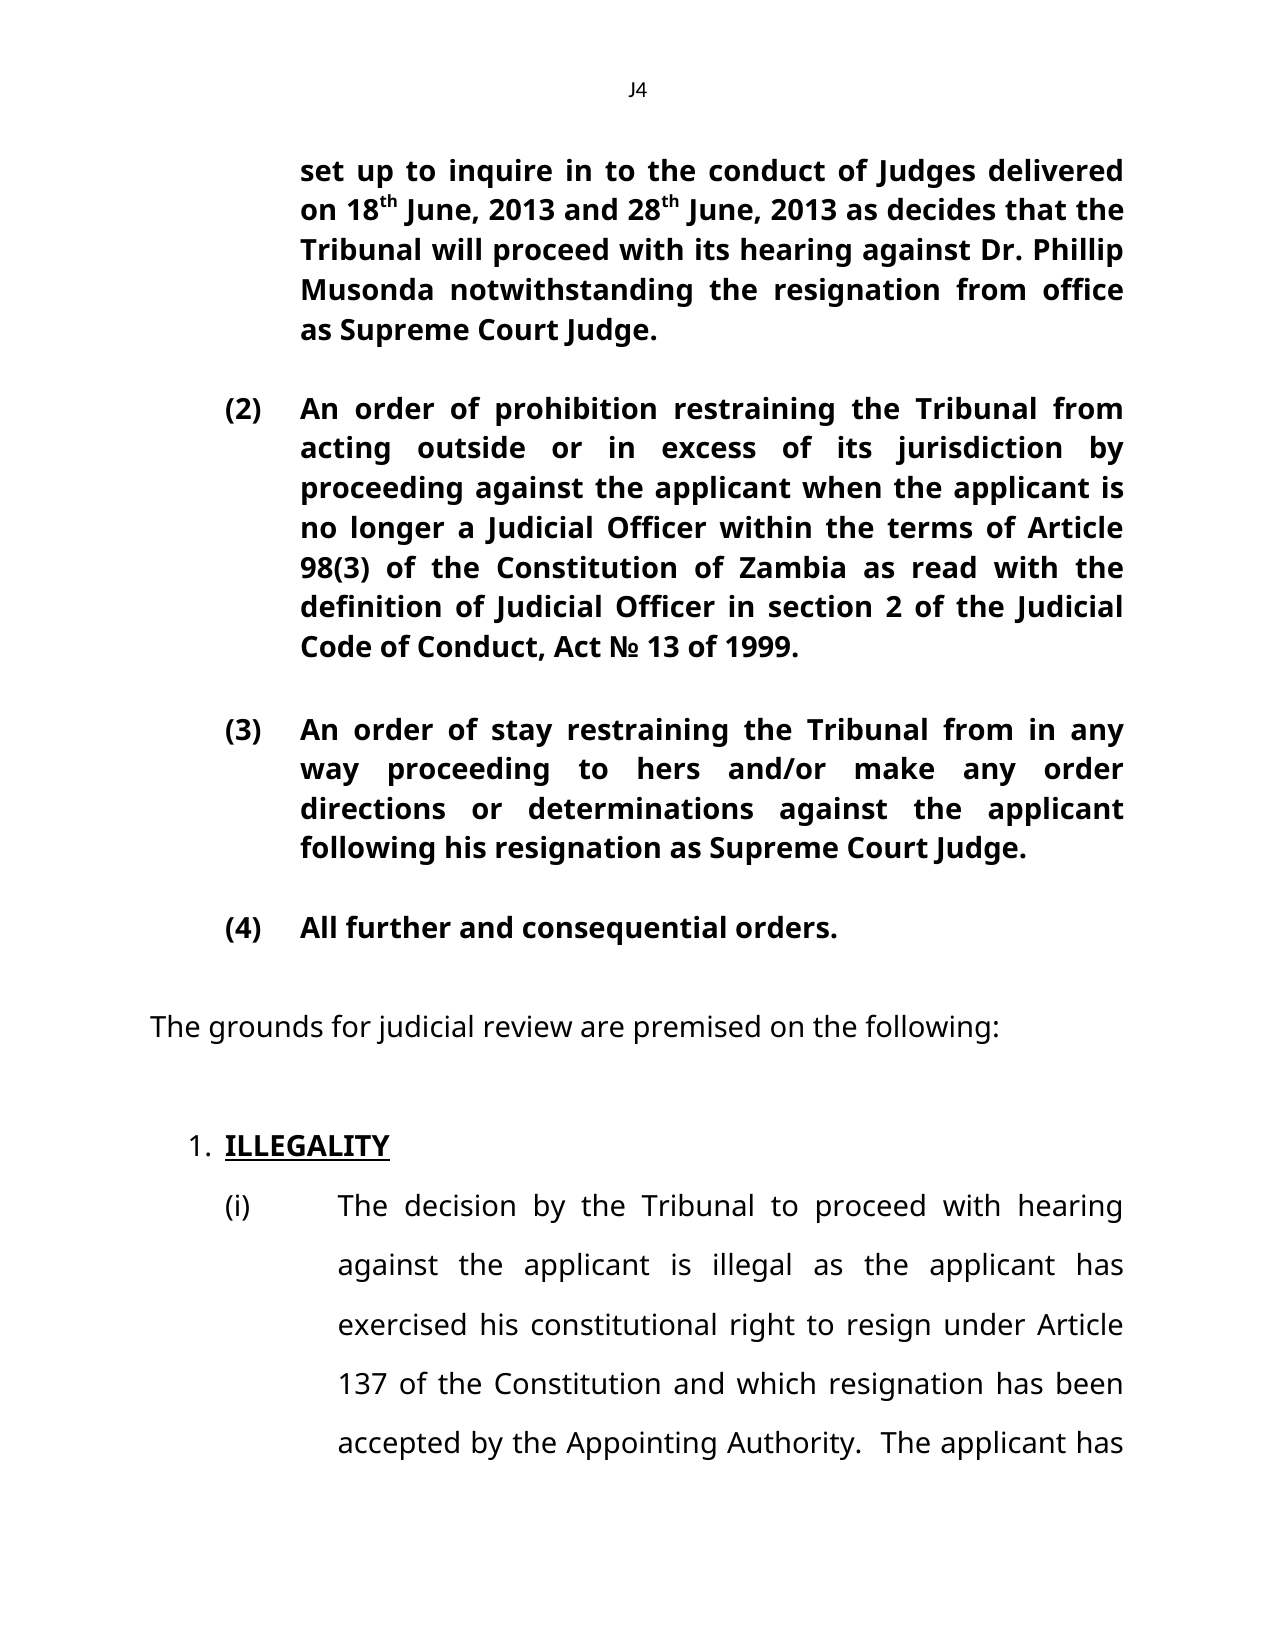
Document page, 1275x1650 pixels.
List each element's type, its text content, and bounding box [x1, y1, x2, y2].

list An order of prohibition restraining the Tribunal from acting outside or in excess of its jurisdiction by proceeding against the applicant when the applicant is no longer a Judicial Officer within the terms of Article 98(3) of the Constitution of Zambia as read with the definition of Judicial Officer in section 2 of the Judicial Code of Conduct, Act № 13 of 1999. [225, 388, 1125, 666]
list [225, 150, 1125, 348]
list All further and consequential orders. [225, 907, 1125, 947]
list ILLEGALITY [187, 1125, 1125, 1165]
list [225, 1185, 1125, 1462]
list An order of stay restraining the Tribunal from in any way proceeding to hers and/or make any order directions or determinations against the applicant following his resignation as Supreme Court Judge. [225, 709, 1125, 867]
text The grounds for judicial review are premised on the following: [150, 1006, 1125, 1046]
